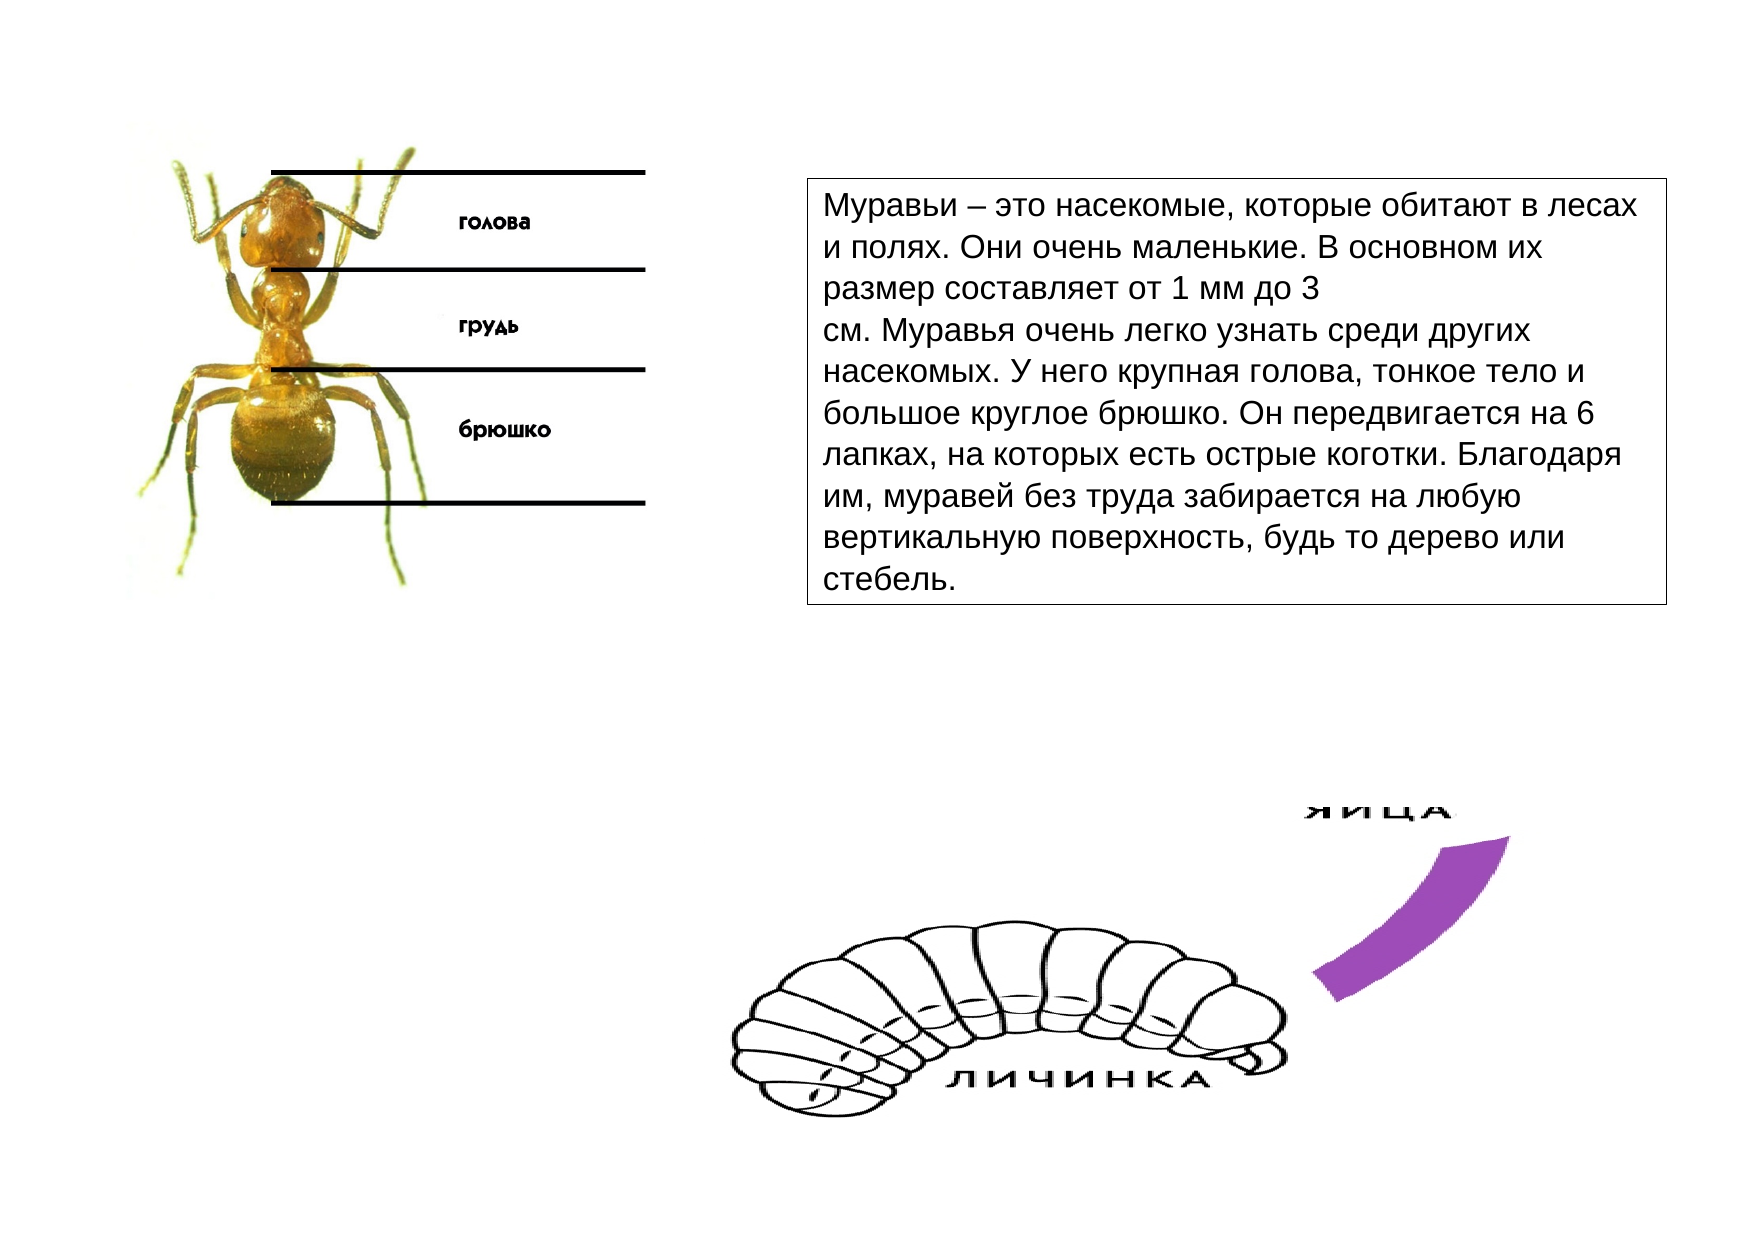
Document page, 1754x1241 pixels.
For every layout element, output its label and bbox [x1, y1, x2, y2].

picture [118, 107, 669, 610]
picture [704, 808, 1622, 1122]
